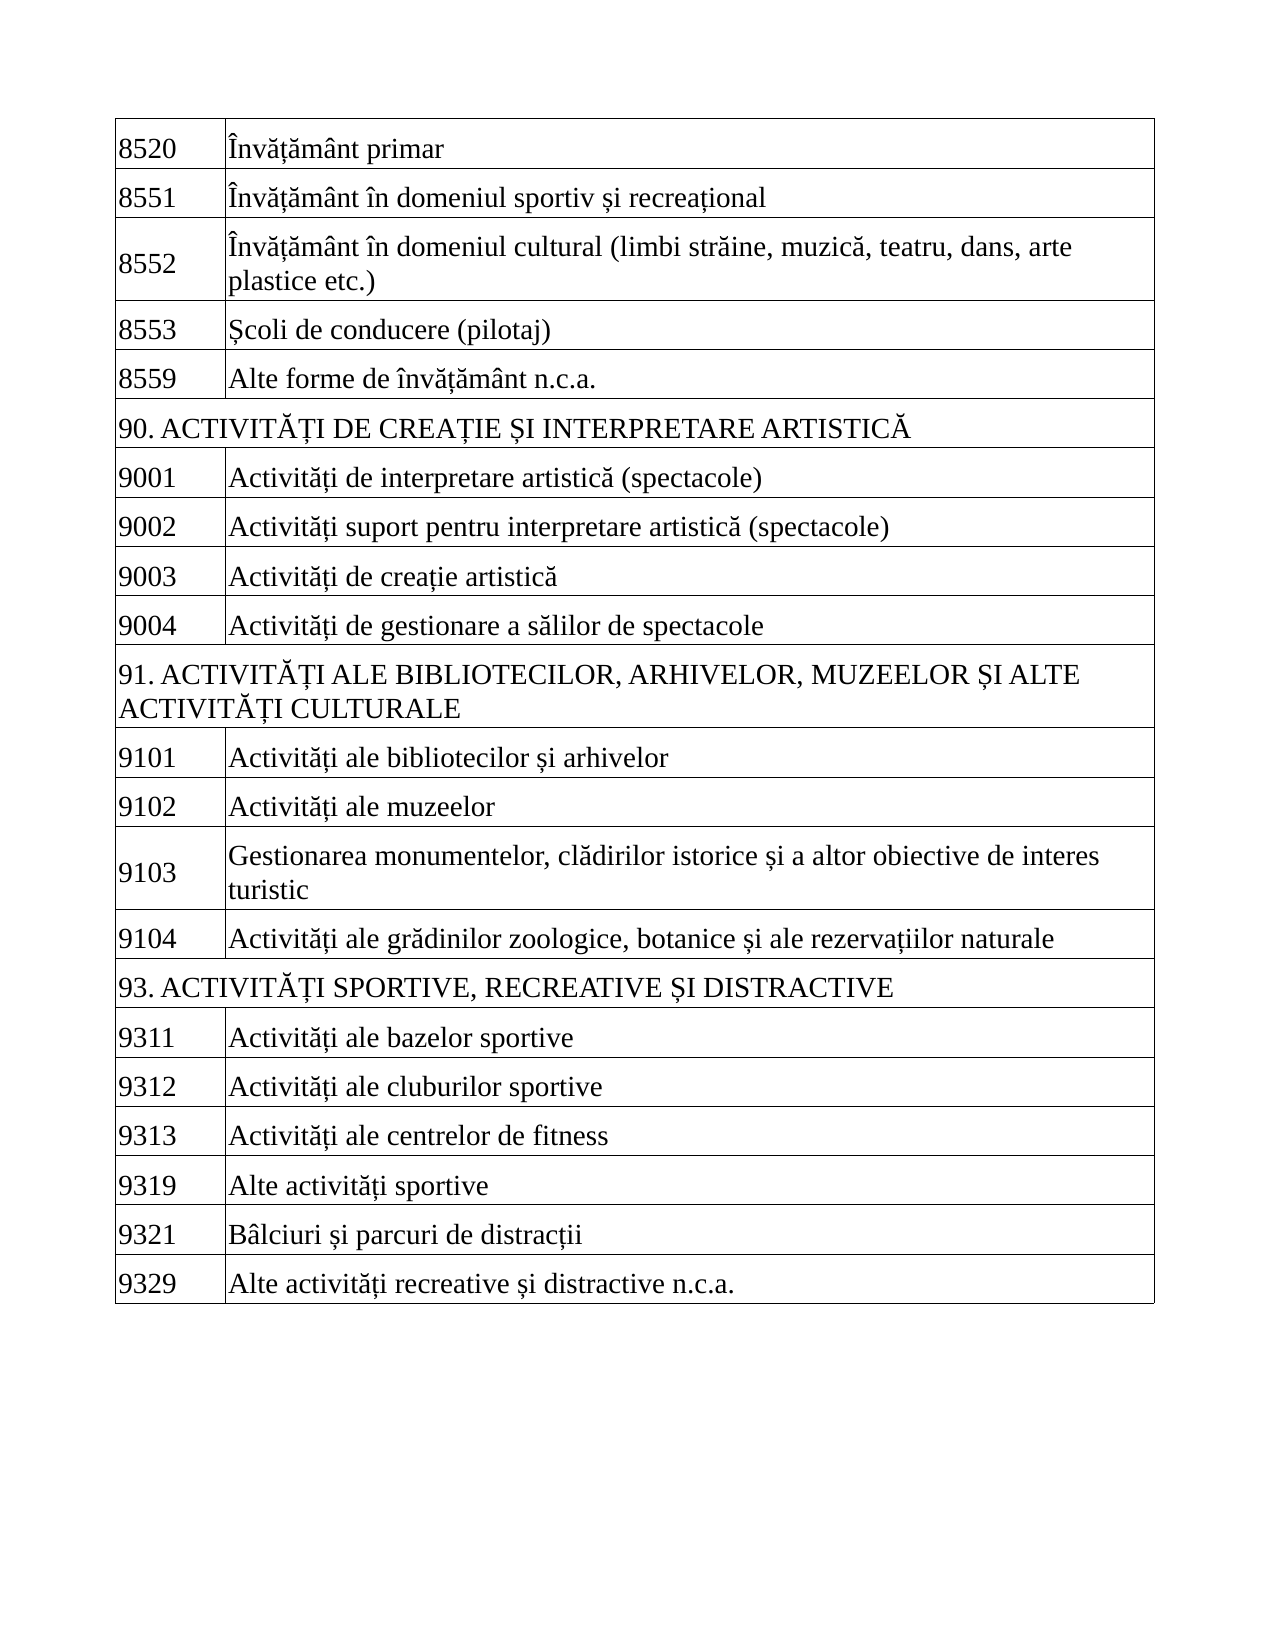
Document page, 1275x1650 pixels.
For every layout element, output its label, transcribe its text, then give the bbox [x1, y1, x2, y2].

table_cell 91. ACTIVITĂȚI ALE BIBLIOTECILOR, ARHIVELOR, MUZEELOR ȘI ALTE ACTIVITĂȚI CULTURALE [116, 645, 1154, 727]
table_cell 9003 [116, 547, 225, 595]
table_cell Activități ale cluburilor sportive [226, 1058, 1154, 1106]
table_cell Alte forme de învățământ n.c.a. [226, 350, 1154, 398]
table_cell 8520 [116, 119, 225, 167]
table_cell Învățământ primar [226, 119, 1154, 167]
table_cell 9102 [116, 778, 225, 826]
table_cell Alte activități recreative și distractive n.c.a. [226, 1255, 1154, 1303]
table_cell Bâlciuri și parcuri de distracții [226, 1205, 1154, 1253]
table_cell 9004 [116, 596, 225, 644]
table_cell Învățământ în domeniul cultural (limbi străine, muzică, teatru, dans, arte plastice etc.) [226, 218, 1154, 299]
table_cell Activități ale bazelor sportive [226, 1008, 1154, 1056]
table_cell Alte activități sportive [226, 1156, 1154, 1204]
table_cell 9002 [116, 498, 225, 546]
table_cell Activități ale muzeelor [226, 778, 1154, 826]
table_cell Școli de conducere (pilotaj) [226, 301, 1154, 349]
table_cell 9101 [116, 728, 225, 776]
table_cell 9001 [116, 448, 225, 497]
table_cell 9319 [116, 1156, 225, 1204]
table_cell Activități ale bibliotecilor și arhivelor [226, 728, 1154, 776]
table_cell 9311 [116, 1008, 225, 1056]
table_cell 8559 [116, 350, 225, 398]
table_cell 9321 [116, 1205, 225, 1253]
table_cell 8553 [116, 301, 225, 349]
table_cell Activități de interpretare artistică (spectacole) [226, 448, 1154, 497]
table_cell 9313 [116, 1107, 225, 1155]
table_cell Activități suport pentru interpretare artistică (spectacole) [226, 498, 1154, 546]
table_cell Învățământ în domeniul sportiv și recreațional [226, 169, 1154, 217]
table_cell Activități de gestionare a sălilor de spectacole [226, 596, 1154, 644]
table_cell 93. ACTIVITĂȚI SPORTIVE, RECREATIVE ȘI DISTRACTIVE [116, 959, 1154, 1007]
table_cell Gestionarea monumentelor, clădirilor istorice și a altor obiective de interes turistic [226, 827, 1154, 908]
table_cell Activități ale centrelor de fitness [226, 1107, 1154, 1155]
table_cell 8552 [116, 218, 225, 299]
table_cell 9312 [116, 1058, 225, 1106]
table_cell Activități ale grădinilor zoologice, botanice și ale rezervațiilor naturale [226, 910, 1154, 958]
table_cell 90. ACTIVITĂȚI DE CREAȚIE ȘI INTERPRETARE ARTISTICĂ [116, 399, 1154, 447]
table_cell 9329 [116, 1255, 225, 1303]
table_cell 9104 [116, 910, 225, 958]
table_cell 8551 [116, 169, 225, 217]
table_cell Activități de creație artistică [226, 547, 1154, 595]
table_cell 9103 [116, 827, 225, 908]
